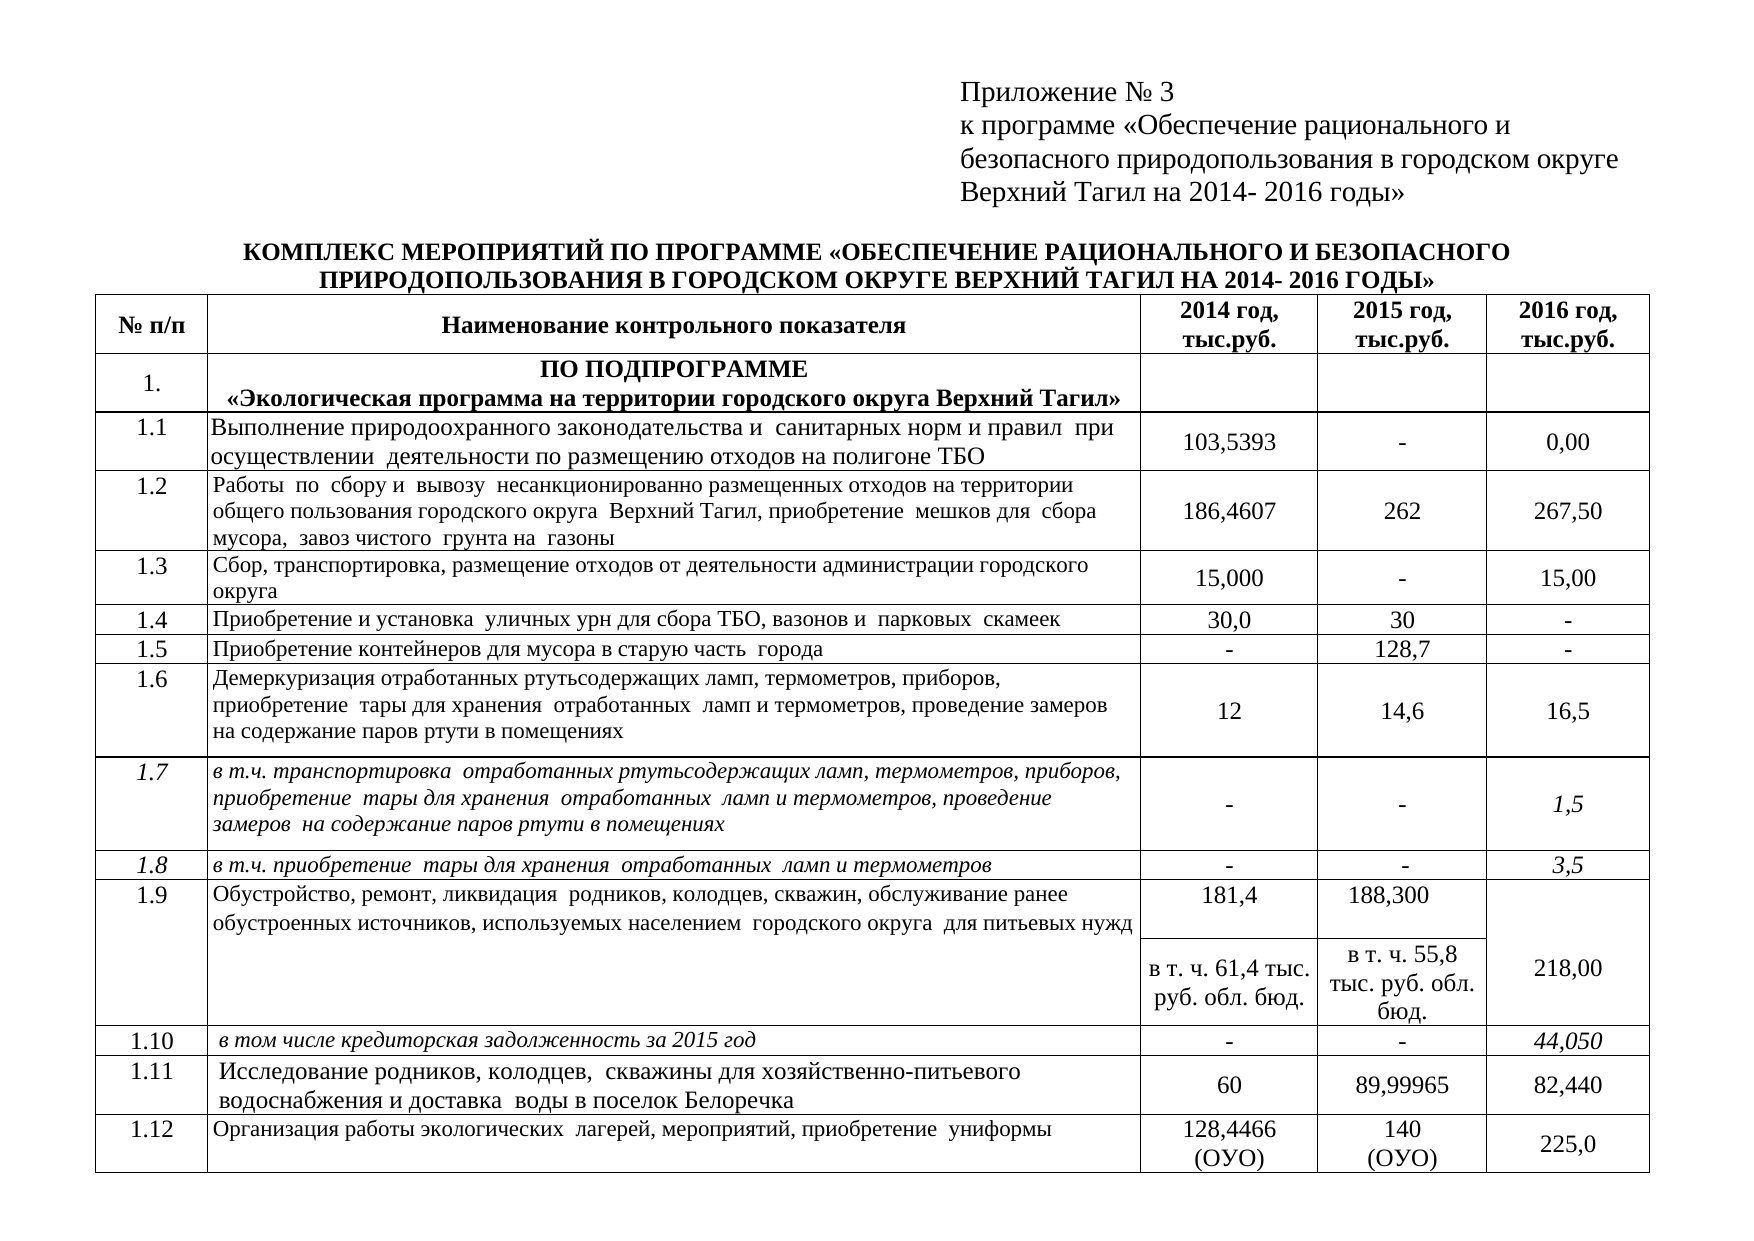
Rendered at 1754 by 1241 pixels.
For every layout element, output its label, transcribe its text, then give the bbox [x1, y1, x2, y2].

table_cell 30,0 [1141, 605, 1317, 633]
table_cell Организация работы экологических лагерей, мероприятий, приобретение униформы [208, 1115, 1140, 1172]
table_cell 262 [1318, 471, 1486, 550]
table_header Наименование контрольного показателя [208, 295, 1140, 353]
table_cell 0,00 [1487, 413, 1649, 470]
table_cell 1.2 [96, 471, 207, 550]
table_cell 128,4466 (ОУО) [1141, 1115, 1317, 1172]
table_cell - [1141, 635, 1317, 663]
table_cell 1.8 [96, 851, 207, 879]
table_cell в т.ч. транспортировка отработанных ртутьсодержащих ламп, термометров, приборов, приобретение тары для хранения отработанных ламп и термометров, проведение замеров на содержание паров ртути в помещениях [208, 758, 1140, 849]
table_cell 181,4 [1141, 880, 1317, 938]
table_cell 15,00 [1487, 551, 1649, 604]
table_cell 1.1 [96, 413, 207, 470]
table_cell [1318, 354, 1486, 411]
table_cell 103,5393 [1141, 413, 1317, 470]
table_cell 1,5 [1487, 758, 1649, 849]
table_cell - [1487, 605, 1649, 633]
table_cell 14,6 [1318, 664, 1486, 756]
table_cell 1.4 [96, 605, 207, 633]
table_cell 12 [1141, 664, 1317, 756]
table_cell - [1141, 758, 1317, 849]
table_cell - [1318, 551, 1486, 604]
table_cell Сбор, транспортировка, размещение отходов от деятельности администрации городского округа [208, 551, 1140, 604]
table_cell 1.11 [96, 1056, 207, 1113]
table_header 2014 год, тыс.руб. [1141, 295, 1317, 353]
table_cell - [1141, 1026, 1317, 1055]
table_cell - [1487, 635, 1649, 663]
table_cell 188,300 [1318, 880, 1486, 938]
table_cell в т. ч. 55,8 тыс. руб. обл. бюд. [1318, 939, 1486, 1025]
table_cell [1487, 354, 1649, 411]
table_cell 1. [96, 354, 207, 411]
table_cell 44,050 [1487, 1026, 1649, 1055]
table_cell Исследование родников, колодцев, скважины для хозяйственно-питьевого водоснабжения и доставка воды в поселок Белоречка [208, 1056, 1140, 1113]
table_cell 1.5 [96, 635, 207, 663]
table_cell 128,7 [1318, 635, 1486, 663]
table_header 2016 год, тыс.руб. [1487, 295, 1649, 353]
table_cell 1.6 [96, 664, 207, 756]
table_cell ПО ПОДПРОГРАММЕ «Экологическая программа на территории городского округа Верхний Тагил» [208, 354, 1140, 411]
table_cell 1.9 [96, 880, 207, 1025]
table_cell 1.10 [96, 1026, 207, 1055]
table_header № п/п [96, 295, 207, 353]
table_cell 30 [1318, 605, 1486, 633]
table_cell 1.12 [96, 1115, 207, 1172]
table_cell Демеркуризация отработанных ртутьсодержащих ламп, термометров, приборов, приобретение тары для хранения отработанных ламп и термометров, проведение замеров на содержание паров ртути в помещениях [208, 664, 1140, 756]
table_cell в т.ч. приобретение тары для хранения отработанных ламп и термометров [208, 851, 1140, 879]
table_cell 3,5 [1487, 851, 1649, 879]
table_cell - [1318, 758, 1486, 849]
table_cell 16,5 [1487, 664, 1649, 756]
table_cell 1.3 [96, 551, 207, 604]
table_cell 60 [1141, 1056, 1317, 1113]
table_cell 82,440 [1487, 1056, 1649, 1113]
table_cell - [1141, 851, 1317, 879]
table_cell в т. ч. 61,4 тыс. руб. обл. бюд. [1141, 939, 1317, 1025]
table_cell 1.7 [96, 758, 207, 849]
table_cell Приобретение контейнеров для мусора в старую часть города [208, 635, 1140, 663]
table_cell Обустройство, ремонт, ликвидация родников, колодцев, скважин, обслуживание ранее обустроенных источников, используемых населением городского округа для питьевых нужд [208, 880, 1140, 1025]
text КОМПЛЕКС МЕРОПРИЯТИЙ ПО ПРОГРАММЕ «ОБЕСПЕЧЕНИЕ РАЦИОНАЛЬНОГО И БЕЗОПАСНОГО ПРИРОДОПОЛЬЗОВАНИЯ В ГОРОДСКОМ ОКРУГЕ ВЕРХНИЙ ТАГИЛ НА 2014- 2016 ГОДЫ» [112, 237, 1642, 294]
table_cell 186,4607 [1141, 471, 1317, 550]
table_cell Работы по сбору и вывозу несанкционированно размещенных отходов на территории общего пользования городского округа Верхний Тагил, приобретение мешков для сбора мусора, завоз чистого грунта на газоны [208, 471, 1140, 550]
title к программе «Обеспечение рационального и безопасного природопользования в городском округе Верхний Тагил на 2014- 2016 годы» [960, 107, 1636, 208]
table_cell Выполнение природоохранного законодательства и санитарных норм и правил при осуществлении деятельности по размещению отходов на полигоне ТБО [208, 413, 1140, 470]
table_cell 218,00 [1487, 880, 1649, 1025]
table_cell 225,0 [1487, 1115, 1649, 1172]
table_cell 15,000 [1141, 551, 1317, 604]
table_cell в том числе кредиторская задолженность за 2015 год [208, 1026, 1140, 1055]
table_cell - [1318, 851, 1486, 879]
table_cell - [1318, 413, 1486, 470]
table_header 2015 год, тыс.руб. [1318, 295, 1486, 353]
title Приложение № 3 [960, 74, 1636, 107]
table_cell - [1318, 1026, 1486, 1055]
table_cell 267,50 [1487, 471, 1649, 550]
table_cell 89,99965 [1318, 1056, 1486, 1113]
table_cell [1141, 354, 1317, 411]
table_cell Приобретение и установка уличных урн для сбора ТБО, вазонов и парковых скамеек [208, 605, 1140, 633]
table_cell 140 (ОУО) [1318, 1115, 1486, 1172]
